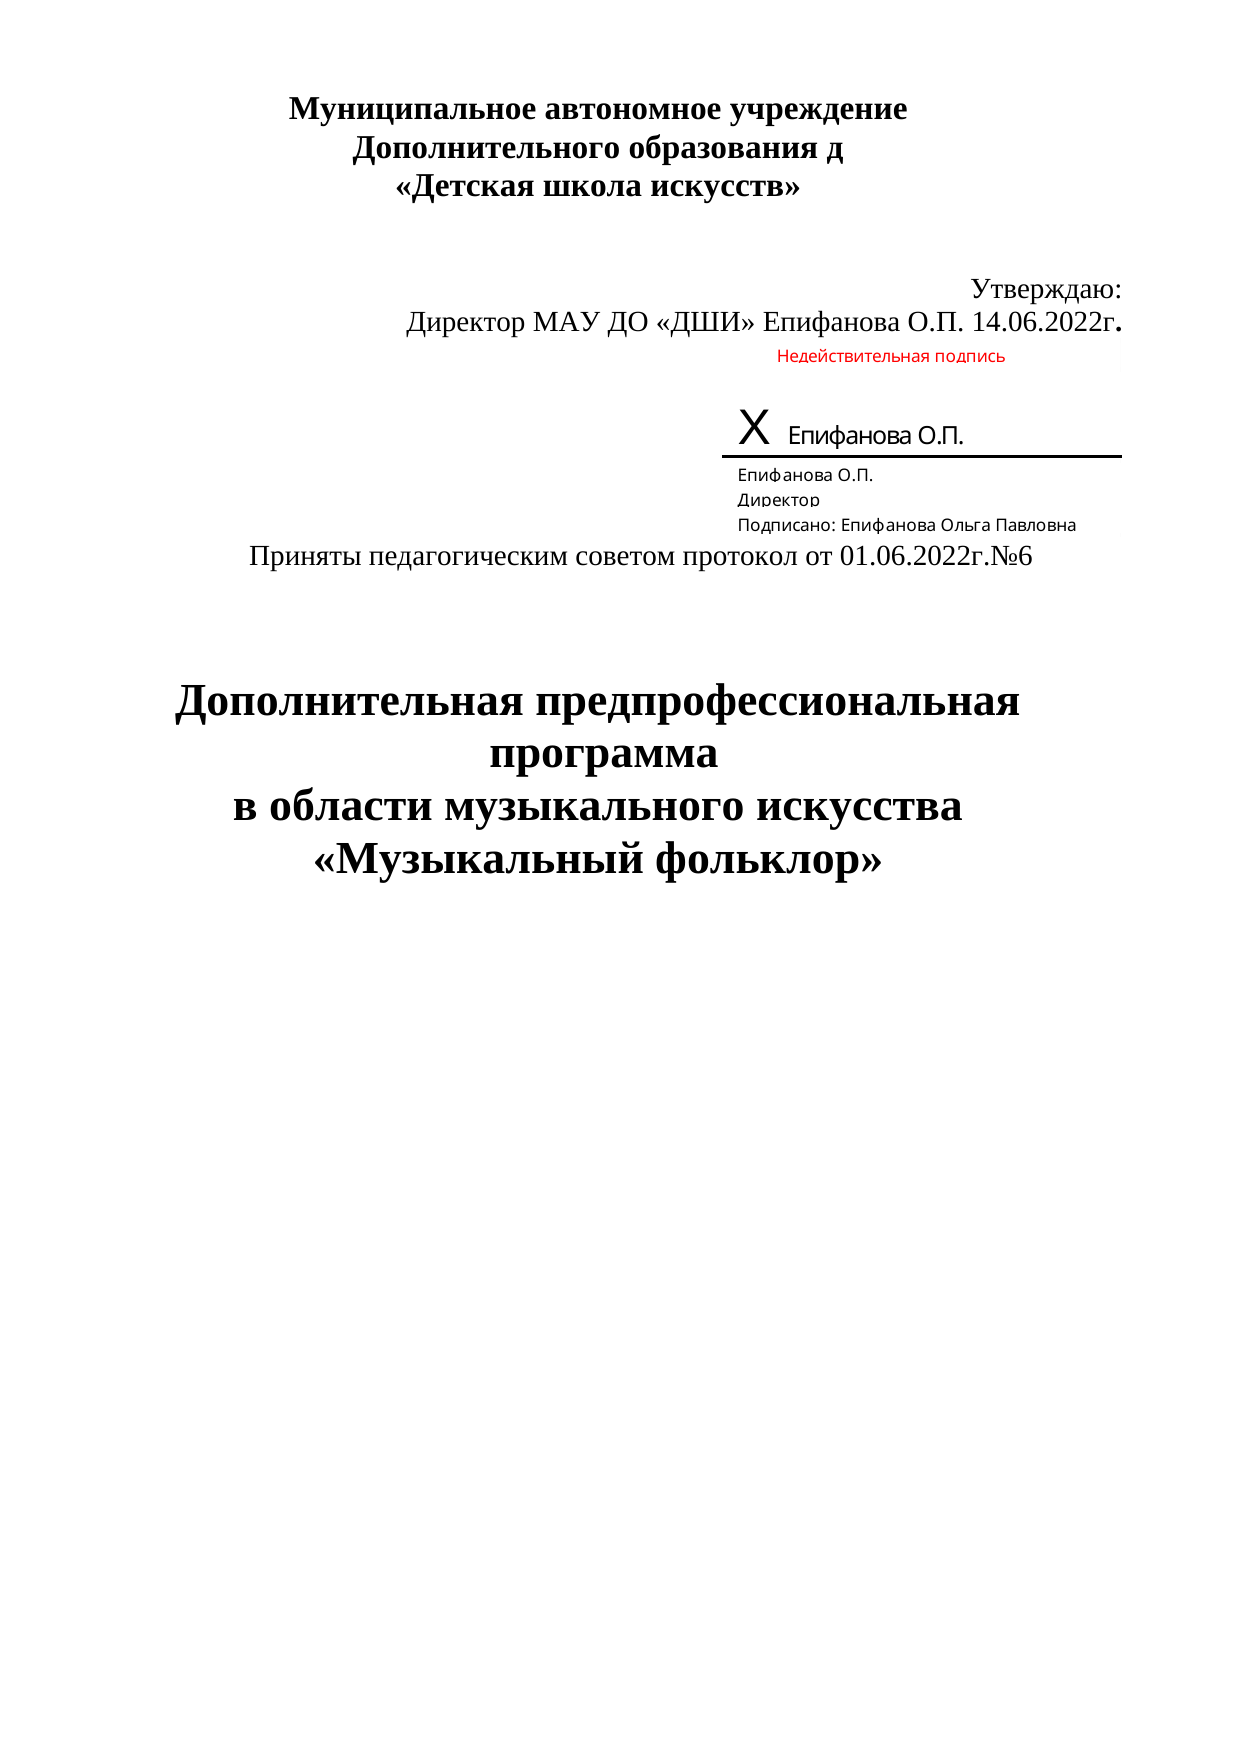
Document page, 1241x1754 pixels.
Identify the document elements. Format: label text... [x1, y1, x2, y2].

text Дополнительная предпрофессиональная [74, 672, 1122, 725]
text Муниципальное автономное учреждение [74, 89, 1122, 127]
text Утверждаю: [74, 271, 1122, 304]
text Дополнительного образования д [74, 127, 1122, 165]
text Приняты педагогическим советом протокол от 01.06.2022г.№6 [74, 538, 1122, 571]
text Директор МАУ ДО «ДШИ» Епифанова О.П. 14.06.2022г. [74, 304, 1122, 338]
text «Детская школа искусств» [74, 165, 1122, 204]
text «Музыкальный фольклор» [74, 830, 1122, 883]
text программа [74, 725, 1122, 777]
text в области музыкального искусства [74, 777, 1122, 830]
